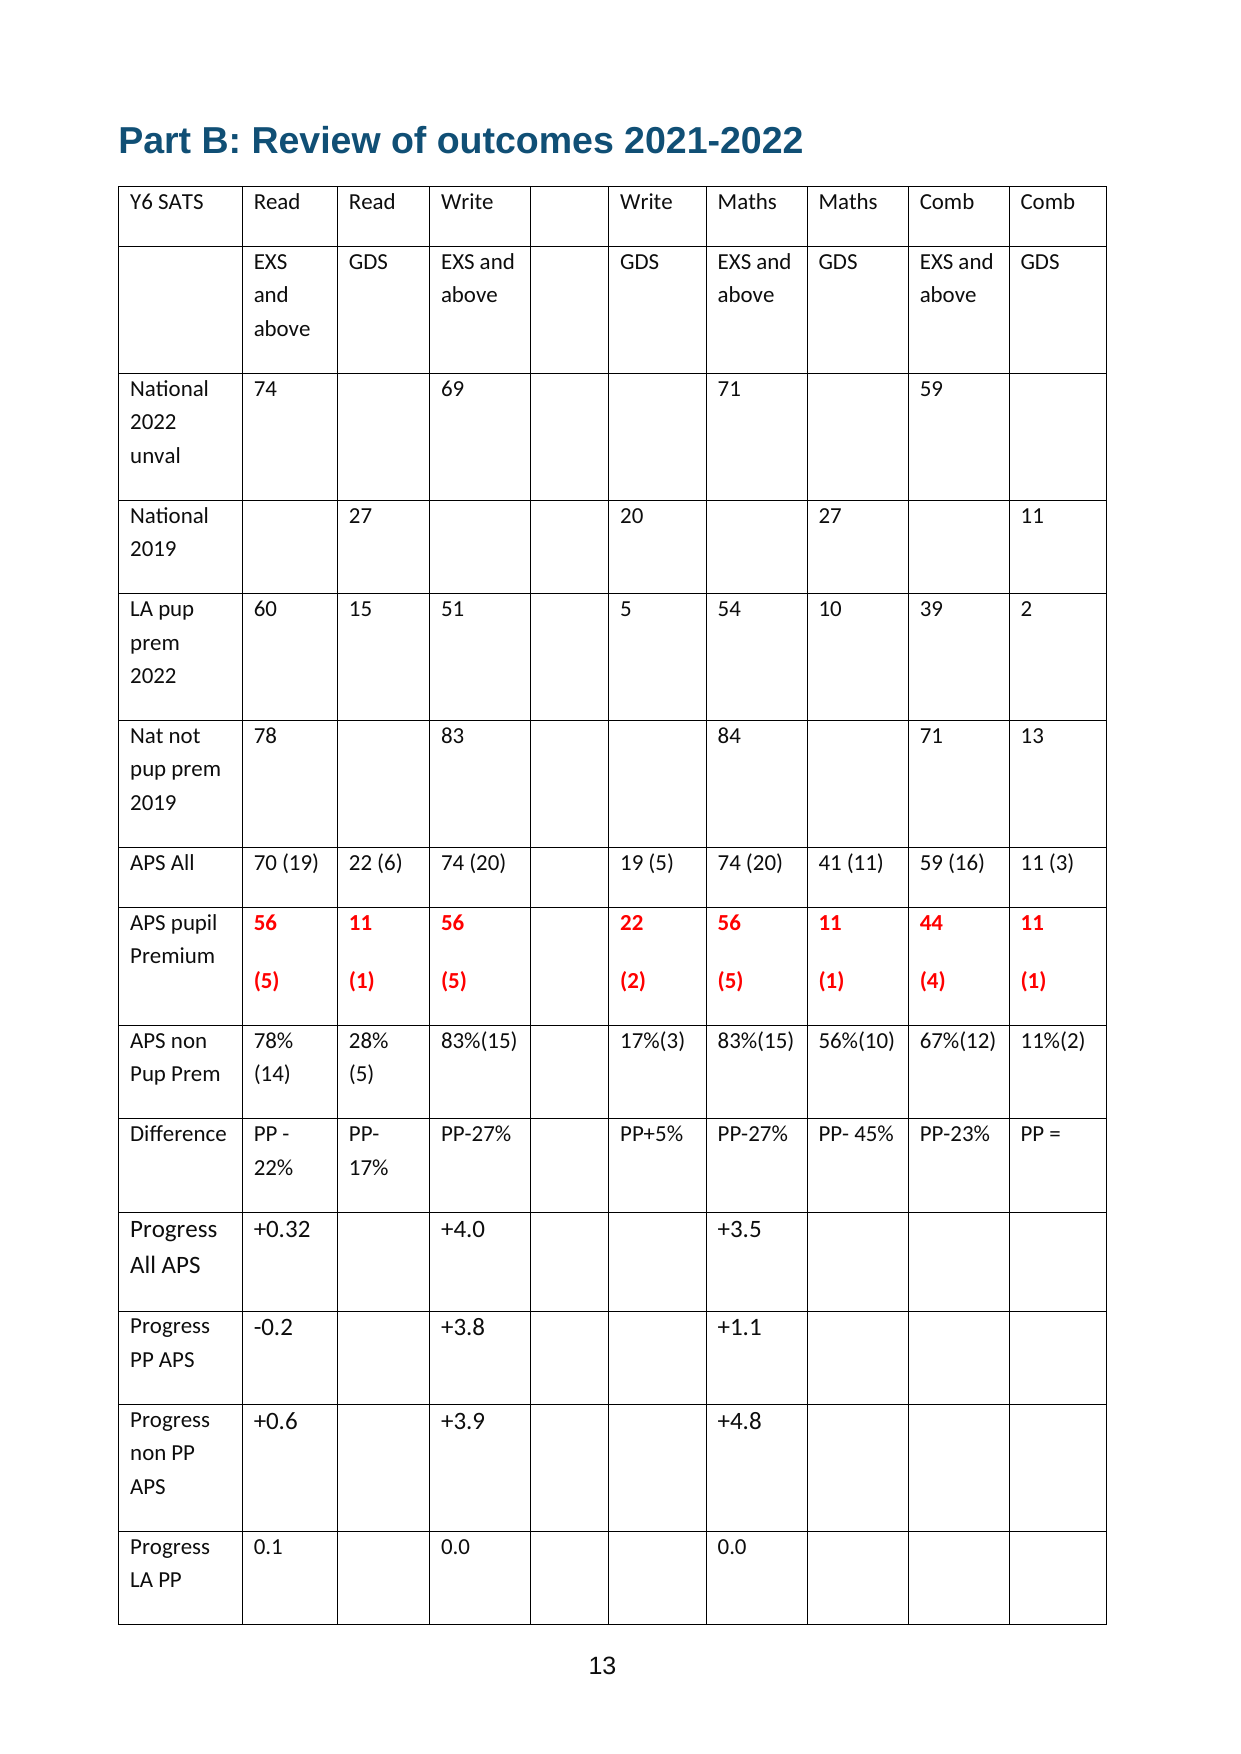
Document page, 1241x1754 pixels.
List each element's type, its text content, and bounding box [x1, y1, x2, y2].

table_cell 27 [338, 501, 429, 593]
table_cell GDS [338, 247, 429, 373]
table_cell Progress All APS [119, 1213, 242, 1311]
table_cell 56 (5) [243, 908, 337, 1025]
table_header Read [338, 187, 429, 246]
table_cell [338, 1312, 429, 1404]
table_cell [531, 1119, 608, 1212]
table_cell +0.32 [243, 1213, 337, 1311]
table_cell 70 (19) [243, 848, 337, 907]
table_cell National 2019 [119, 501, 242, 593]
table_header Maths [707, 187, 807, 246]
table_cell Nat not pup prem 2019 [119, 721, 242, 847]
table_cell [707, 501, 807, 593]
table_cell 67%(12) [909, 1026, 1009, 1118]
table_cell PP = [1010, 1119, 1106, 1212]
table_cell 22 (6) [338, 848, 429, 907]
table_header Read [243, 187, 337, 246]
table_cell 11 (1) [808, 908, 908, 1025]
table_cell PP-27% [707, 1119, 807, 1212]
table_cell 84 [707, 721, 807, 847]
table_cell PP+5% [609, 1119, 706, 1212]
table_cell [531, 374, 608, 500]
table_cell [1010, 1405, 1106, 1531]
table_cell 17%(3) [609, 1026, 706, 1118]
table_cell [609, 721, 706, 847]
subtitle Part B: Review of outcomes 2021-2022 [118, 118, 1107, 161]
table_cell 20 [609, 501, 706, 593]
table_cell EXS and above [707, 247, 807, 373]
table_cell 11 (1) [338, 908, 429, 1025]
table_cell PP-27% [430, 1119, 530, 1212]
table_cell [909, 1532, 1009, 1624]
table_cell [609, 1213, 706, 1311]
table_cell APS All [119, 848, 242, 907]
table_cell APS pupil Premium [119, 908, 242, 1025]
table_cell 71 [707, 374, 807, 500]
table_cell Progress LA PP [119, 1532, 242, 1624]
table_cell 69 [430, 374, 530, 500]
table_cell [808, 1312, 908, 1404]
table_cell 74 (20) [430, 848, 530, 907]
table_cell GDS [808, 247, 908, 373]
table_cell EXS and above [430, 247, 530, 373]
table_cell 78 [243, 721, 337, 847]
table_cell +4.8 [707, 1405, 807, 1531]
table_cell 74 (20) [707, 848, 807, 907]
table_cell EXS and above [243, 247, 337, 373]
table_cell [909, 501, 1009, 593]
table_cell [531, 594, 608, 720]
table_cell [531, 1213, 608, 1311]
table_cell [338, 374, 429, 500]
table_cell [338, 1213, 429, 1311]
table_cell 15 [338, 594, 429, 720]
table_cell [119, 247, 242, 373]
table_cell 22 (2) [609, 908, 706, 1025]
table_cell +3.5 [707, 1213, 807, 1311]
table_cell 56 (5) [430, 908, 530, 1025]
table_header Y6 SATS [119, 187, 242, 246]
table_cell [243, 501, 337, 593]
table_cell LA pup prem 2022 [119, 594, 242, 720]
table_cell 83%(15) [707, 1026, 807, 1118]
table_cell [1010, 1213, 1106, 1311]
table_cell [531, 721, 608, 847]
table_cell 39 [909, 594, 1009, 720]
table_cell [609, 1405, 706, 1531]
table_cell 74 [243, 374, 337, 500]
table_cell [531, 247, 608, 373]
table_cell [808, 1213, 908, 1311]
table_cell 44 (4) [909, 908, 1009, 1025]
table_cell 0.0 [430, 1532, 530, 1624]
table_cell [338, 1405, 429, 1531]
table_cell 83%(15) [430, 1026, 530, 1118]
table_cell [531, 1532, 608, 1624]
table_cell [338, 721, 429, 847]
table_cell 11 [1010, 501, 1106, 593]
table_cell [531, 1026, 608, 1118]
table_cell [808, 374, 908, 500]
table_cell [531, 501, 608, 593]
table_cell [909, 1213, 1009, 1311]
table_cell GDS [1010, 247, 1106, 373]
table_header Comb [1010, 187, 1106, 246]
table_cell 54 [707, 594, 807, 720]
table_cell 11%(2) [1010, 1026, 1106, 1118]
table_cell -0.2 [243, 1312, 337, 1404]
table_cell [609, 374, 706, 500]
table_cell EXS and above [909, 247, 1009, 373]
table_cell 19 (5) [609, 848, 706, 907]
table_header [531, 187, 608, 246]
table_cell 56 (5) [707, 908, 807, 1025]
table_cell [609, 1312, 706, 1404]
table_cell APS non Pup Prem [119, 1026, 242, 1118]
table_cell 78% (14) [243, 1026, 337, 1118]
table_cell +3.8 [430, 1312, 530, 1404]
table_cell 60 [243, 594, 337, 720]
table_cell 41 (11) [808, 848, 908, 907]
table_cell PP-23% [909, 1119, 1009, 1212]
table_cell [531, 848, 608, 907]
table_cell 59 [909, 374, 1009, 500]
table_cell 11 (1) [1010, 908, 1106, 1025]
table_cell [1010, 374, 1106, 500]
table_cell 2 [1010, 594, 1106, 720]
table_header Write [430, 187, 530, 246]
table_cell 71 [909, 721, 1009, 847]
table_cell 28% (5) [338, 1026, 429, 1118]
table_cell 11 (3) [1010, 848, 1106, 907]
table_cell [808, 721, 908, 847]
table_cell PP -22% [243, 1119, 337, 1212]
table_cell [1010, 1312, 1106, 1404]
table_header Write [609, 187, 706, 246]
table_cell [430, 501, 530, 593]
table_cell 10 [808, 594, 908, 720]
table_cell [808, 1532, 908, 1624]
table_cell +0.6 [243, 1405, 337, 1531]
table_cell 0.0 [707, 1532, 807, 1624]
table_cell [338, 1532, 429, 1624]
table_cell 56%(10) [808, 1026, 908, 1118]
table_cell [909, 1405, 1009, 1531]
table_cell 0.1 [243, 1532, 337, 1624]
table_cell 13 [1010, 721, 1106, 847]
table_header Comb [909, 187, 1009, 246]
table_cell Progress PP APS [119, 1312, 242, 1404]
table_cell GDS [609, 247, 706, 373]
table_cell [909, 1312, 1009, 1404]
table_cell [609, 1532, 706, 1624]
table_cell PP- 45% [808, 1119, 908, 1212]
table_header Maths [808, 187, 908, 246]
table_cell +4.0 [430, 1213, 530, 1311]
table_cell 27 [808, 501, 908, 593]
table_cell 51 [430, 594, 530, 720]
table_cell PP-17% [338, 1119, 429, 1212]
table_cell +3.9 [430, 1405, 530, 1531]
table_cell Progress non PP APS [119, 1405, 242, 1531]
table_cell 59 (16) [909, 848, 1009, 907]
table_cell [531, 1312, 608, 1404]
table_cell [531, 908, 608, 1025]
table_cell [808, 1405, 908, 1531]
table_cell [531, 1405, 608, 1531]
table_cell Difference [119, 1119, 242, 1212]
table_cell 83 [430, 721, 530, 847]
table_cell [1010, 1532, 1106, 1624]
table_cell 5 [609, 594, 706, 720]
table_cell National 2022 unval [119, 374, 242, 500]
table_cell +1.1 [707, 1312, 807, 1404]
